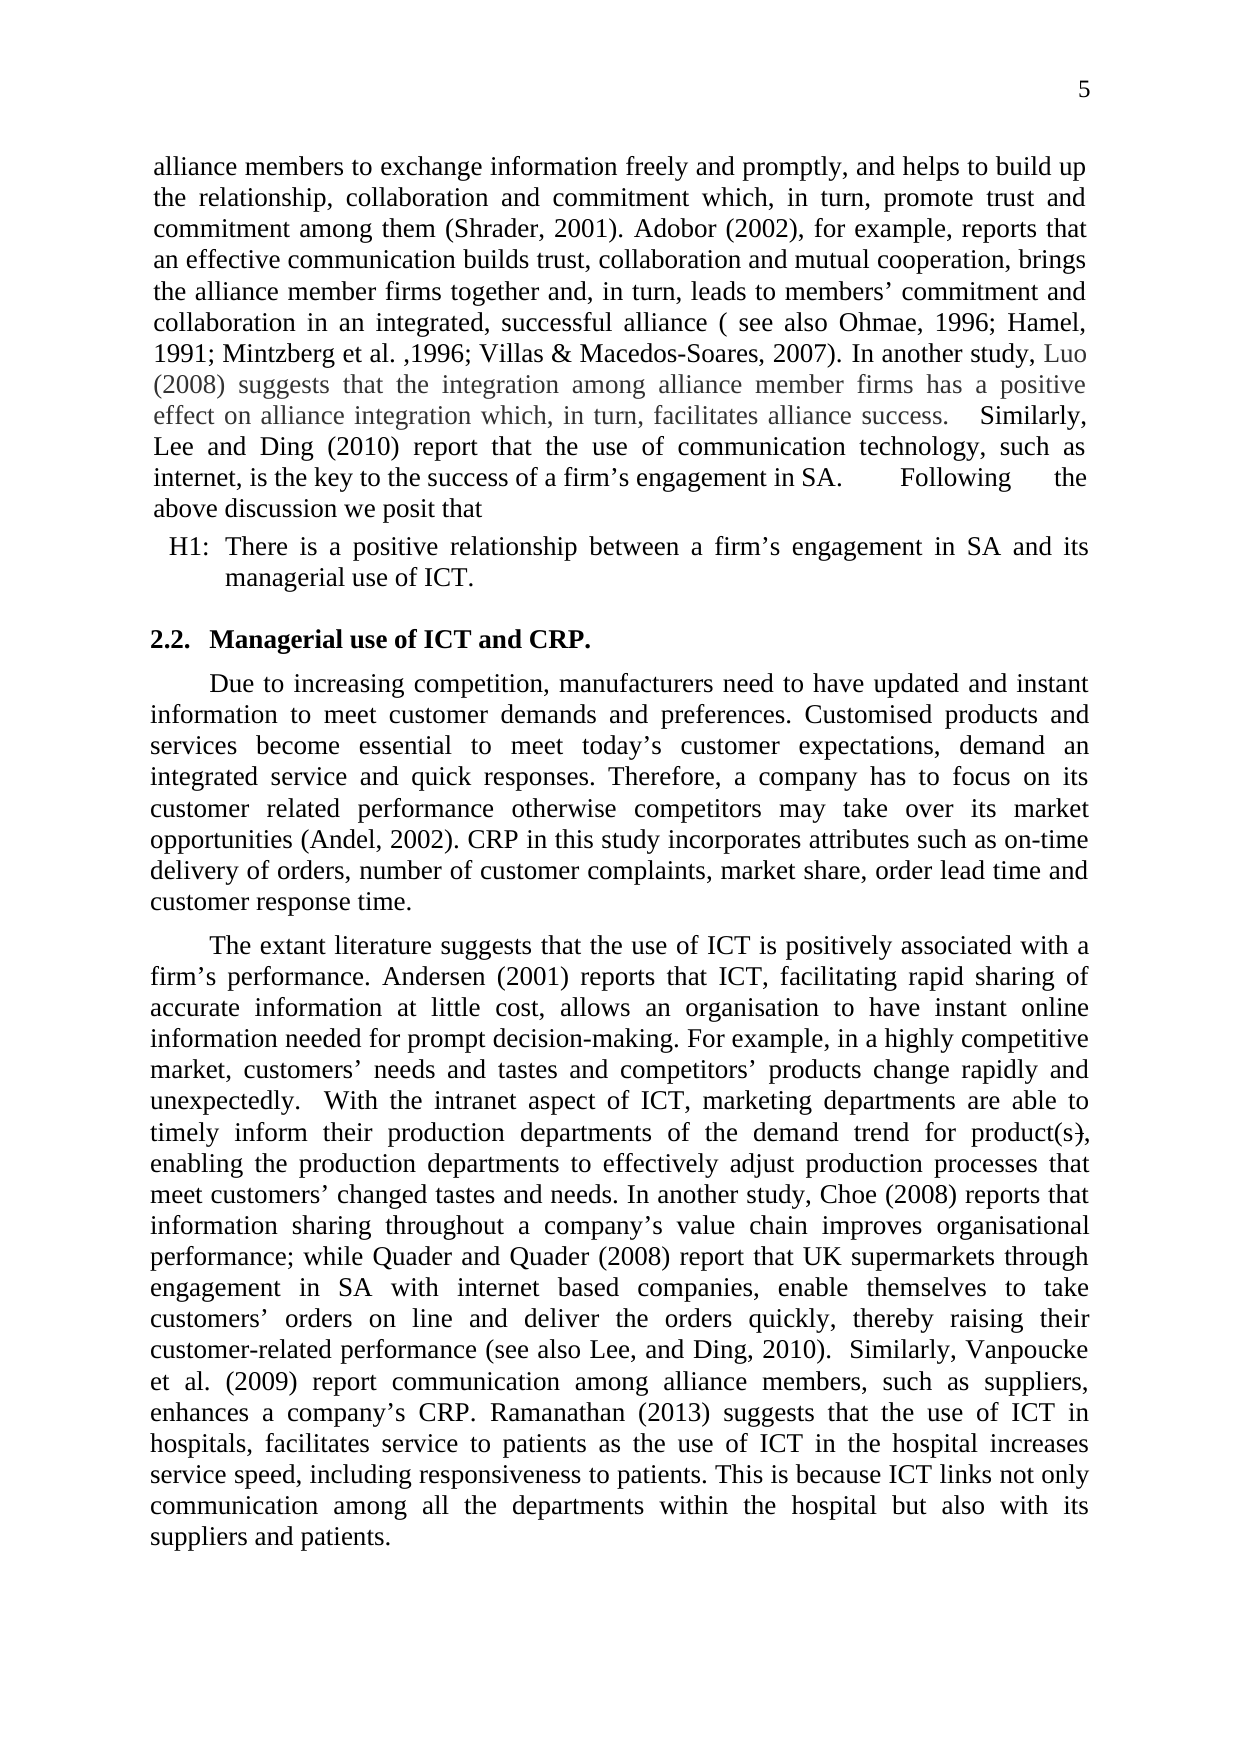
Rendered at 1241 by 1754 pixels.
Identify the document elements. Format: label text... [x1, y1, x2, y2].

text Due to increasing competition, manufacturers need to have updated and instant information to meet customer demands and preferences. Customised products and services become essential to meet today’s customer expectations, demand an integrated service and quick responses. Therefore, a company has to focus on its customer related performance otherwise competitors may take over its market opportunities (Andel, 2002). CRP in this study incorporates attributes such as on-time delivery of orders, number of customer complaints, market share, order lead time and customer response time. [150, 667, 1090, 916]
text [153, 150, 1087, 524]
text 2.2. Managerial use of ICT and CRP. [150, 623, 1090, 654]
text The extant literature suggests that the use of ICT is positively associated with a firm’s performance. Andersen (2001) reports that ICT, facilitating rapid sharing of accurate information at little cost, allows an organisation to have instant online information needed for prompt decision-making. For example, in a highly competitive market, customers’ needs and tastes and competitors’ products change rapidly and unexpectedly. With the intranet aspect of ICT, marketing departments are able to timely inform their production departments of the demand trend for product(s), enabling the production departments to effectively adjust production processes that meet customers’ changed tastes and needs. In another study, Choe (2008) reports that information sharing throughout a company’s value chain improves organisational performance; while Quader and Quader (2008) report that UK supermarkets through engagement in SA with internet based companies, enable themselves to take customers’ orders on line and deliver the orders quickly, thereby raising their customer-related performance (see also Lee, and Ding, 2010). Similarly, Vanpoucke et al. (2009) report communication among alliance members, such as suppliers, enhances a company’s CRP. Ramanathan (2013) suggests that the use of ICT in hospitals, facilitates service to patients as the use of ICT in the hospital increases service speed, including responsiveness to patients. This is because ICT links not only communication among all the departments within the hospital but also with its suppliers and patients. [150, 929, 1090, 1552]
text H1: There is a positive relationship between a firm’s engagement in SA and its managerial use of ICT. [150, 530, 1090, 592]
